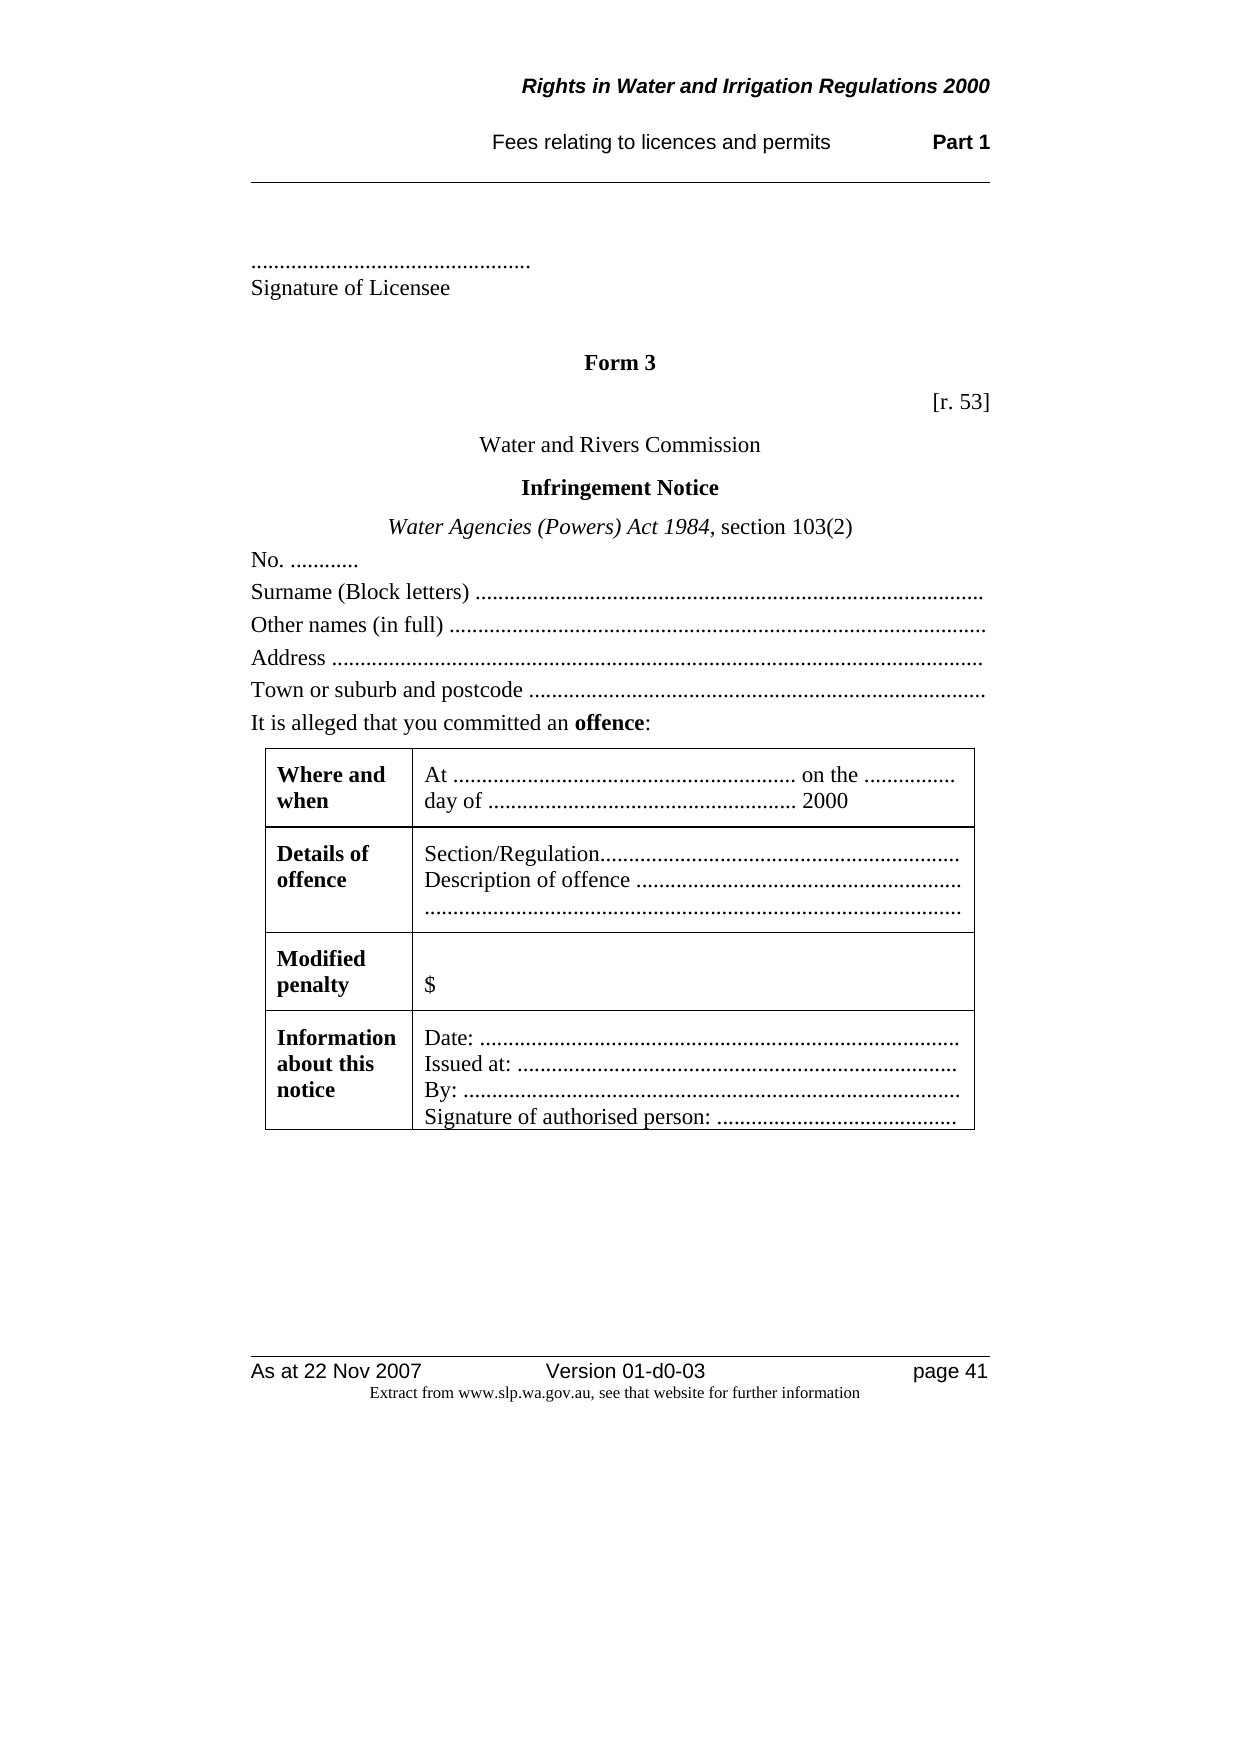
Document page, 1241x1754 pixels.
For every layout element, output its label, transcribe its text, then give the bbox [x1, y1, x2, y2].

table_cell Details of offence [266, 828, 412, 932]
table_cell Section/Regulation............................................................... Description of offence ......................................................... .............................................................................................. [413, 828, 974, 932]
table_header At ............................................................ on the ................ day of ...................................................... 2000 [413, 749, 974, 826]
text No. ............ [251, 546, 990, 572]
table_cell Modified penalty [266, 933, 412, 1010]
text ................................................. Signature of Licensee [251, 247, 990, 300]
table_cell $ [413, 933, 974, 1010]
text Town or suburb and postcode ................................................................................ [251, 676, 990, 703]
subtitle Water and Rivers Commission [251, 431, 990, 458]
subtitle Infringement Notice [251, 474, 990, 501]
text It is alleged that you committed an offence: [251, 709, 990, 735]
table_cell Date: .................................................................................... Issued at: ............................................................................. By: ....................................................................................... Signature of authorised person: .......................................... [413, 1011, 974, 1129]
text [r. 53] [251, 388, 990, 415]
text Address .................................................................................................................. [251, 644, 990, 670]
subtitle Form 3 [251, 349, 990, 376]
text Surname (Block letters) ......................................................................................... [251, 578, 990, 605]
subtitle Water Agencies (Powers) Act 1984, section 103(2) [251, 513, 990, 539]
table_header Where and when [266, 749, 412, 826]
text Other names (in full) .............................................................................................. [251, 611, 990, 637]
table_cell Information about this notice [266, 1011, 412, 1129]
